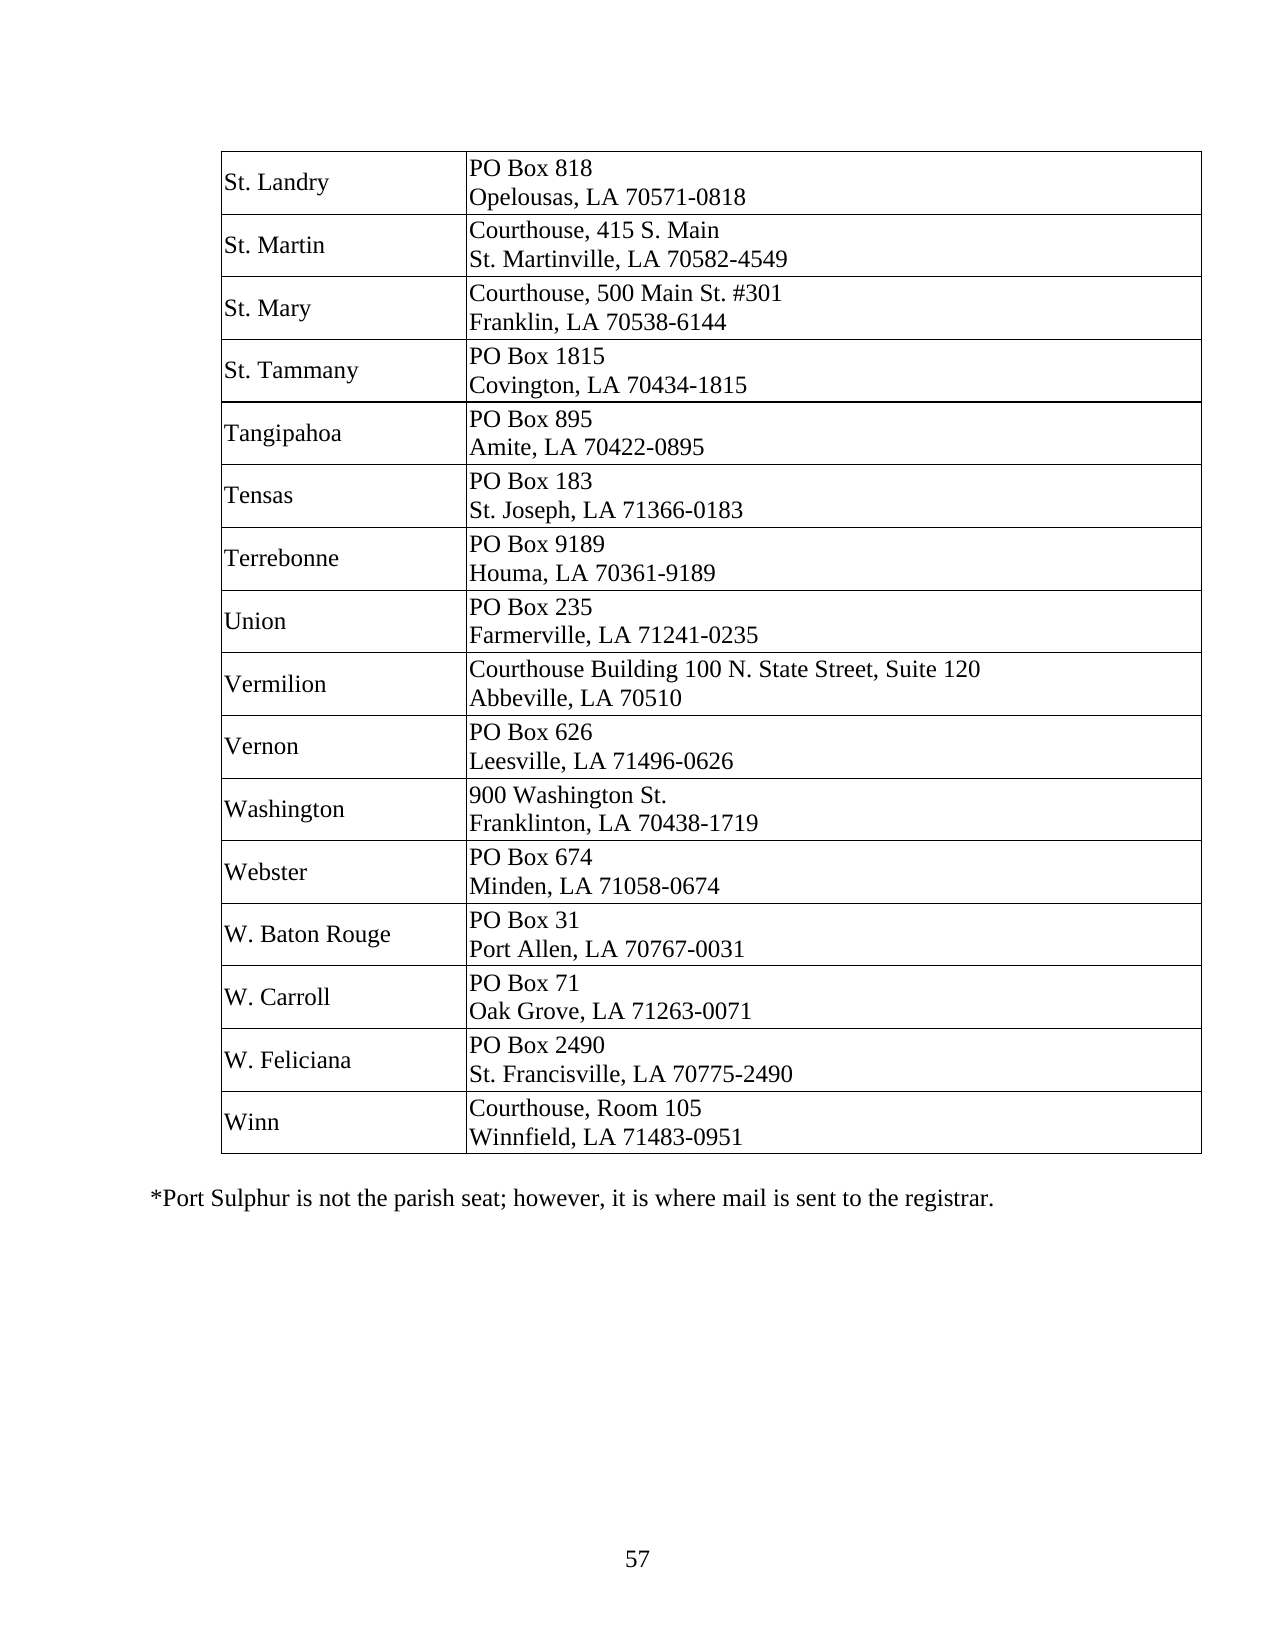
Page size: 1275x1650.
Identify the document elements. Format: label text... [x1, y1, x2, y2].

table_cell PO Box 895 Amite, LA 70422-0895 [467, 403, 1201, 464]
table_cell Vernon [222, 716, 466, 777]
table_cell Webster [222, 841, 466, 903]
table_cell PO Box 626 Leesville, LA 71496-0626 [467, 716, 1201, 777]
table_cell St. Martin [222, 215, 466, 276]
table_cell Union [222, 591, 466, 652]
table_cell PO Box 674 Minden, LA 71058-0674 [467, 841, 1201, 903]
table_cell Courthouse, 415 S. Main St. Martinville, LA 70582-4549 [467, 215, 1201, 276]
table_cell PO Box 235 Farmerville, LA 71241-0235 [467, 591, 1201, 652]
table_cell Courthouse, 500 Main St. #301 Franklin, LA 70538-6144 [467, 277, 1201, 339]
table_cell Washington [222, 779, 466, 840]
table_cell Vermilion [222, 653, 466, 715]
table_cell PO Box 2490 St. Francisville, LA 70775-2490 [467, 1029, 1201, 1091]
table_cell Winn [222, 1092, 466, 1153]
table_header St. Landry [222, 152, 466, 213]
table_cell St. Mary [222, 277, 466, 339]
table_cell Courthouse, Room 105 Winnfield, LA 71483-0951 [467, 1092, 1201, 1153]
table_cell PO Box 183 St. Joseph, LA 71366-0183 [467, 465, 1201, 527]
table_cell Courthouse Building 100 N. State Street, Suite 120 Abbeville, LA 70510 [467, 653, 1201, 715]
table_cell PO Box 31 Port Allen, LA 70767-0031 [467, 904, 1201, 965]
text *Port Sulphur is not the parish seat; however, it is where mail is sent to the registrar. [150, 1183, 1214, 1211]
table_cell St. Tammany [222, 340, 466, 401]
table_cell W. Carroll [222, 966, 466, 1028]
table_cell PO Box 71 Oak Grove, LA 71263-0071 [467, 966, 1201, 1028]
table_cell W. Baton Rouge [222, 904, 466, 965]
table_cell W. Feliciana [222, 1029, 466, 1091]
table_cell Terrebonne [222, 528, 466, 589]
table_cell PO Box 9189 Houma, LA 70361-9189 [467, 528, 1201, 589]
table_cell PO Box 1815 Covington, LA 70434-1815 [467, 340, 1201, 401]
table_header PO Box 818 Opelousas, LA 70571-0818 [467, 152, 1201, 213]
table_cell Tangipahoa [222, 403, 466, 464]
table_cell 900 Washington St. Franklinton, LA 70438-1719 [467, 779, 1201, 840]
text 57 [621, 1544, 654, 1573]
table_cell Tensas [222, 465, 466, 527]
